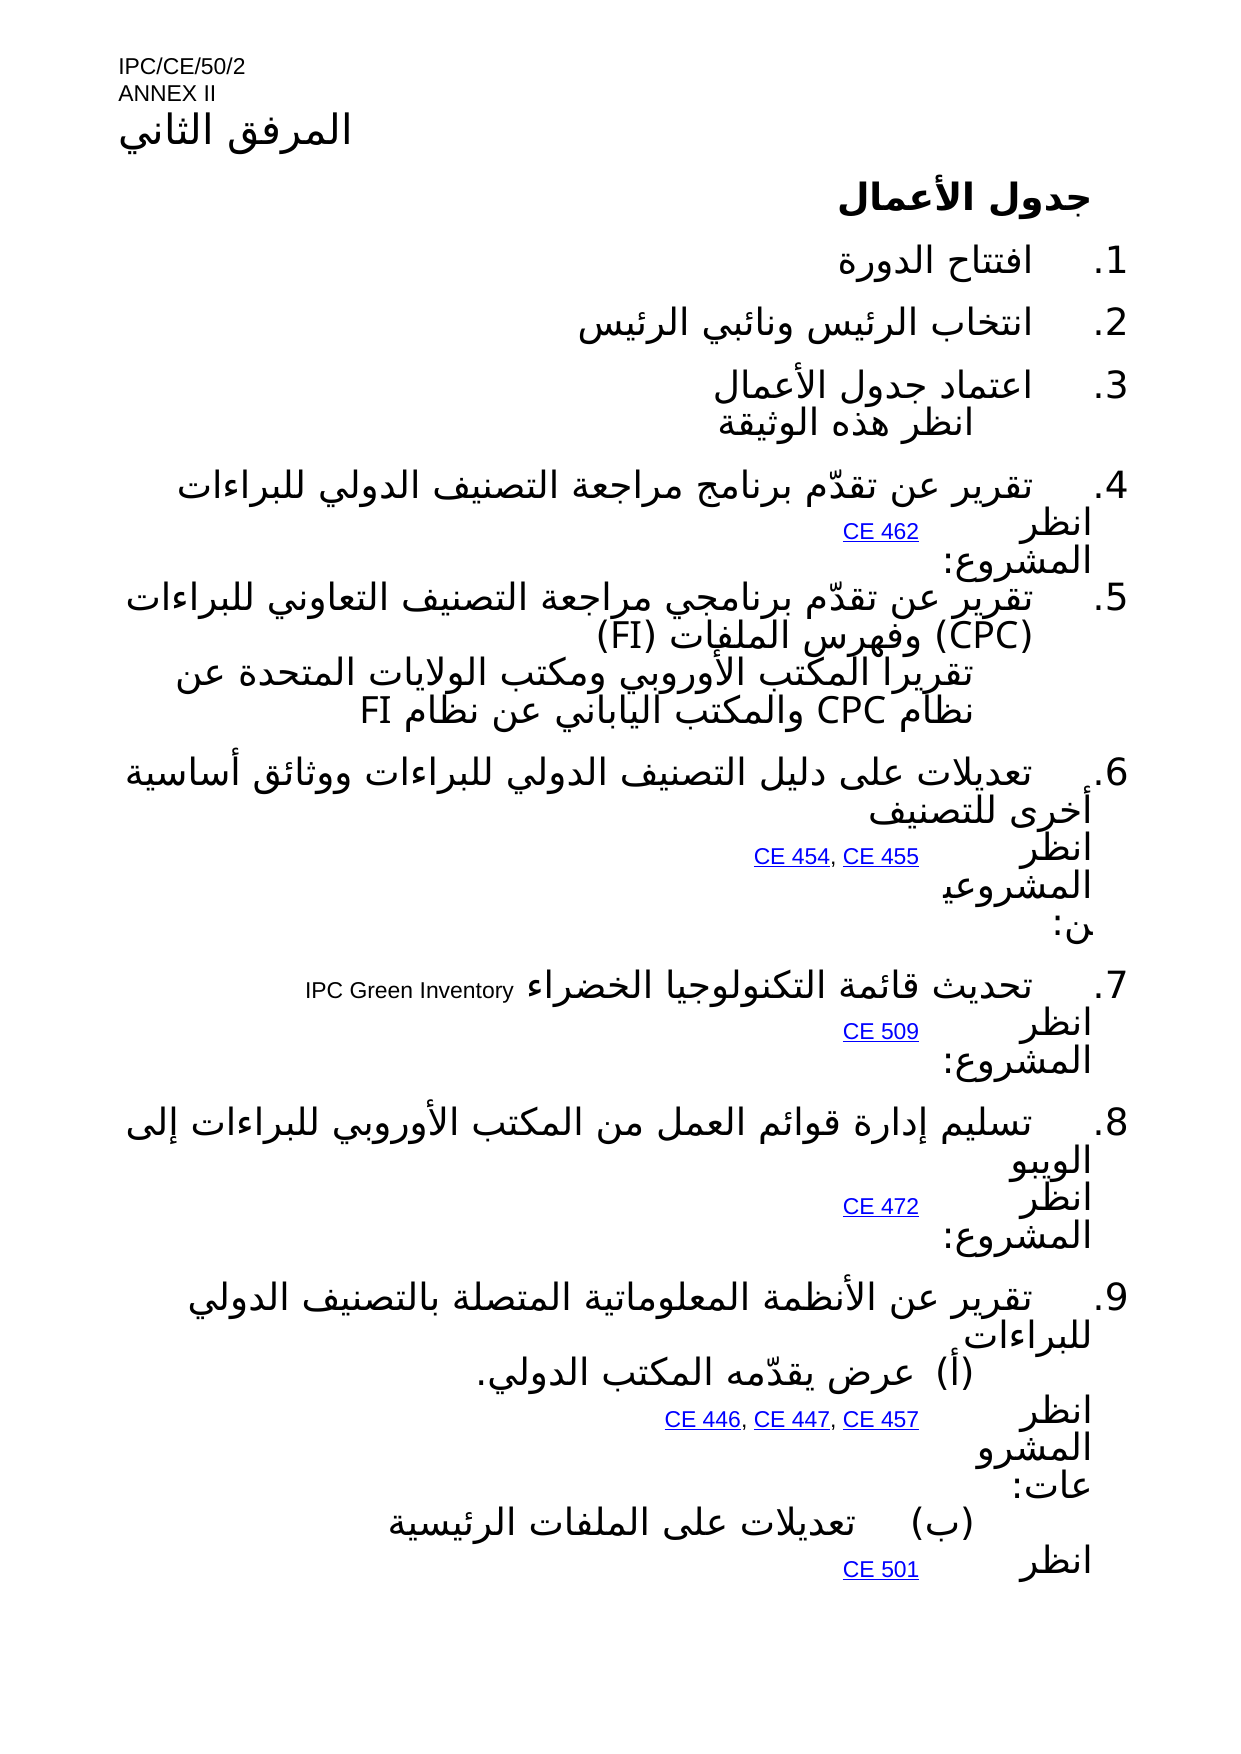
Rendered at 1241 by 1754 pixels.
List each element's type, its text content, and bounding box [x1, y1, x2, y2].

table_header انظر المشروع: [930, 506, 1104, 581]
list اعتماد جدول الأعمال [118, 368, 1092, 406]
text جدول الأعمال [118, 181, 1092, 218]
list تعديلات على دليل التصنيف الدولي للبراءات ووثائق أساسية أخرى للتصنيف [118, 756, 1092, 831]
list تقريرا المكتب الأوروبي ومكتب الولايات المتحدة عن نظام CPC والمكتب الياباني عن نظام FI [118, 656, 974, 731]
list انظر هذه الوثيقة [909, 406, 974, 443]
list انظر هذه الوثيقة [787, 406, 927, 443]
list انتخاب الرئيس ونائبي الرئيس [882, 306, 1092, 343]
table_header انظر المشروعات: [930, 1393, 1104, 1506]
list تقرير عن الأنظمة المعلوماتية المتصلة بالتصنيف الدولي للبراءات [118, 1281, 1092, 1356]
table_header CE 446, CE 447, CE 457 [225, 1393, 930, 1506]
list (ب) تعديلات على الملفات الرئيسية [118, 1506, 499, 1543]
list انتخاب الرئيس ونائبي الرئيس [654, 306, 901, 343]
list افتتاح الدورة [118, 243, 1092, 281]
table_header انظر المشروع: [930, 1006, 1104, 1081]
table_header CE 472 [225, 1181, 930, 1256]
list (أ) عرض يقدّمه المكتب الدولي. [118, 1356, 974, 1393]
table_header انظر المشروعين: [930, 831, 1104, 943]
table_header CE 454, CE 455 [225, 831, 930, 943]
list تحديث قائمة التكنولوجيا الخضراء IPC Green Inventory [118, 968, 1092, 1006]
list (ب) تعديلات على الملفات الرئيسية [481, 1506, 974, 1543]
list تسليم إدارة قوائم العمل من المكتب الأوروبي للبراءات إلى الويبو [118, 1106, 1092, 1181]
list انتخاب الرئيس ونائبي الرئيس [118, 306, 672, 343]
table_header CE 462 [225, 506, 930, 581]
table_header CE 509 [225, 1006, 930, 1081]
table_header CE 501 [225, 1543, 930, 1605]
table_header انظر المشروع: [930, 1543, 1104, 1605]
list تقرير عن تقدّم برنامج مراجعة التصنيف الدولي للبراءات [118, 468, 1092, 506]
list تقرير عن تقدّم برنامجي مراجعة التصنيف التعاوني للبراءات (CPC) وفهرس الملفات (FI) [118, 581, 1092, 656]
table_header انظر المشروع: [930, 1181, 1104, 1256]
list انظر هذه الوثيقة [118, 406, 802, 443]
